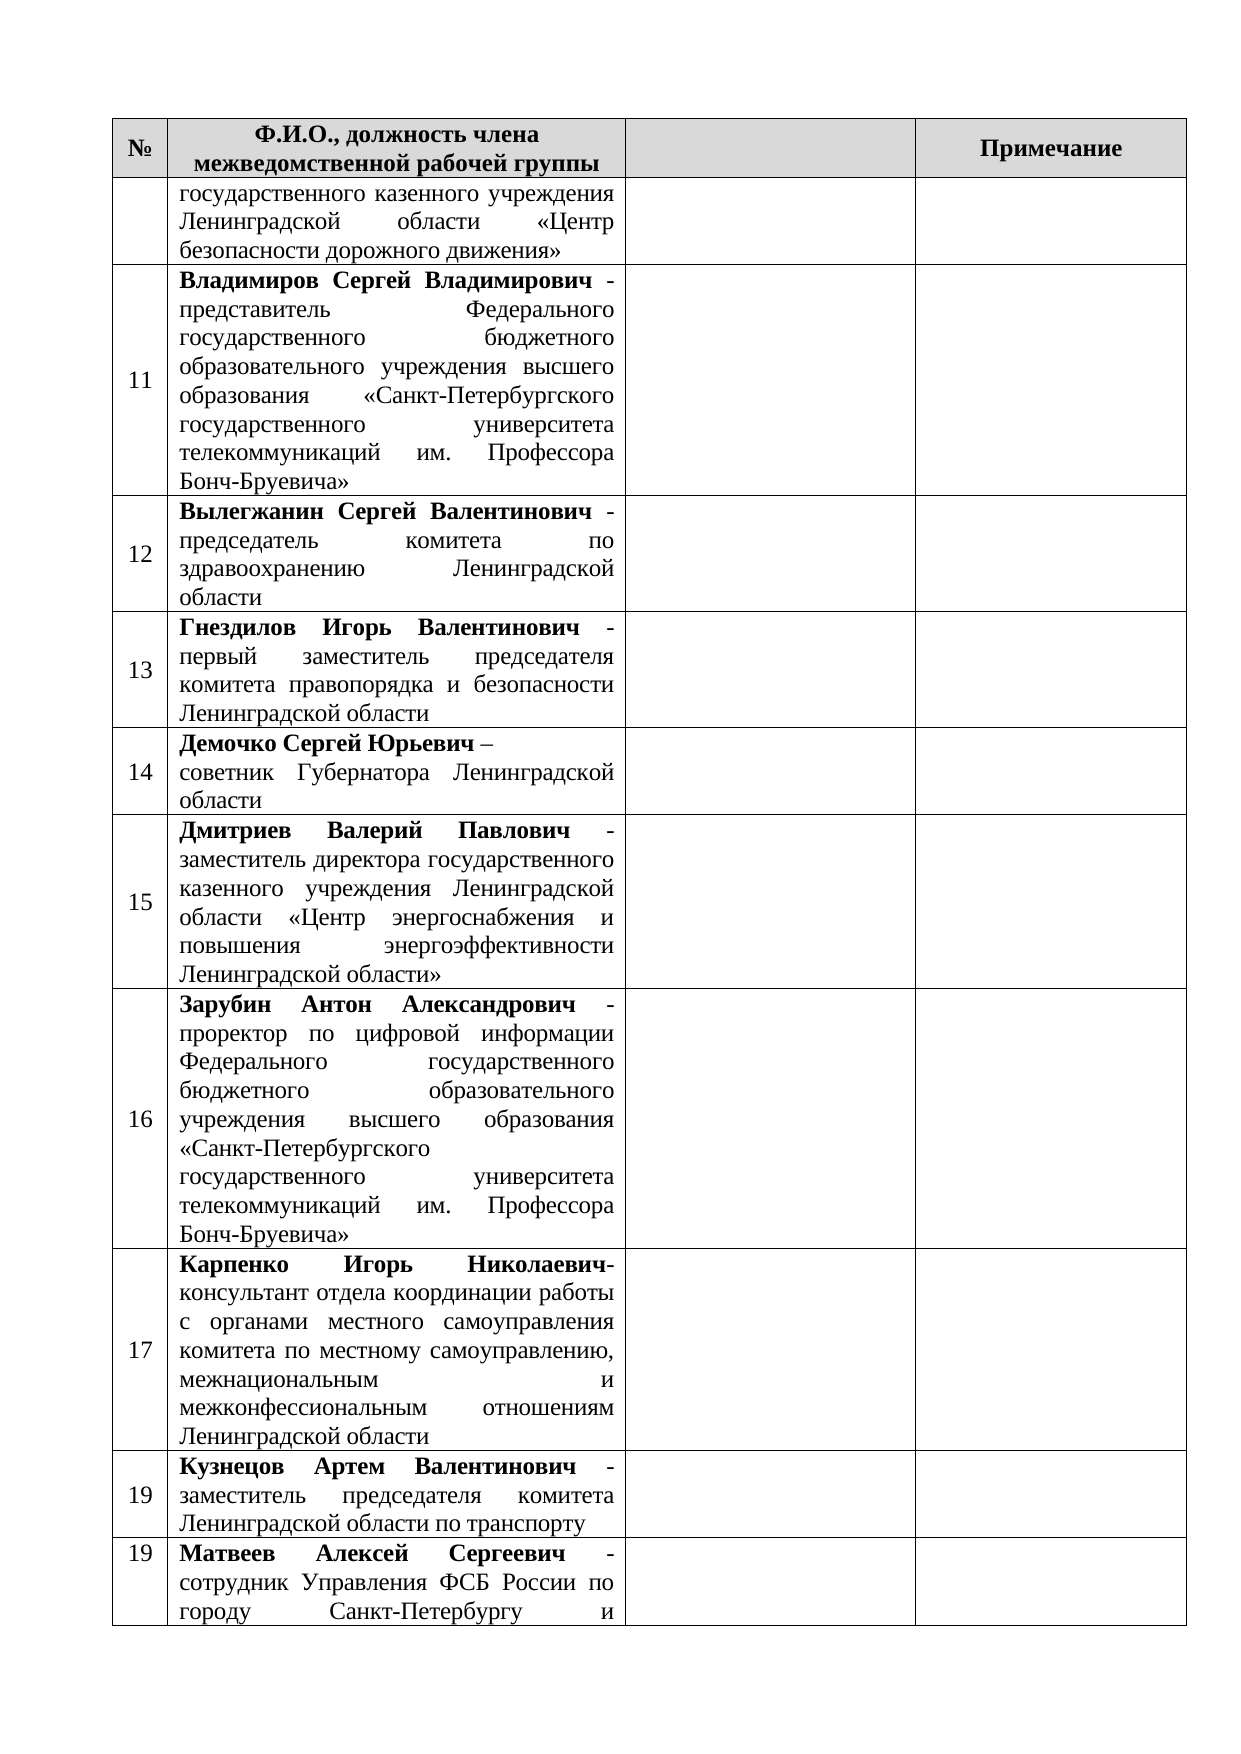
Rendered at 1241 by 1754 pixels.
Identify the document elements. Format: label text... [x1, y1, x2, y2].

table_cell 17 [113, 1249, 167, 1450]
table_cell [916, 178, 1186, 264]
table_cell 10 [113, 178, 167, 264]
table_cell [916, 496, 1186, 611]
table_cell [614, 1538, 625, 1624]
table_cell [916, 1451, 1186, 1537]
table_cell [626, 178, 915, 264]
table_header [626, 119, 915, 177]
table_cell [626, 728, 915, 814]
table_cell 14 [113, 728, 167, 814]
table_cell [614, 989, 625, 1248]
table_cell 16 [113, 989, 167, 1248]
table_header Ф.И.О., должность члена межведомственной рабочей группы [168, 119, 625, 177]
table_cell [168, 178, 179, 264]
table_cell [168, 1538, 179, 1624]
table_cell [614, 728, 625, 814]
table_cell 19 [113, 1538, 167, 1624]
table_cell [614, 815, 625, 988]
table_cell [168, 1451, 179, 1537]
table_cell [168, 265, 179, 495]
table_cell [916, 1538, 1186, 1624]
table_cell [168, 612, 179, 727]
table_header № [113, 119, 167, 177]
table_cell [916, 815, 1186, 988]
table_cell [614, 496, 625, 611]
table_cell [626, 1538, 915, 1624]
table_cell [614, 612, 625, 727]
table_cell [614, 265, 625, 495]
table_cell [916, 612, 1186, 727]
table_cell [916, 1249, 1186, 1450]
table_cell [916, 989, 1186, 1248]
table_cell [916, 265, 1186, 495]
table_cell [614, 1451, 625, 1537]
table_cell [626, 612, 915, 727]
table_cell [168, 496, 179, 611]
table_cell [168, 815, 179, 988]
table_cell 19 [113, 1451, 167, 1537]
table_cell [626, 989, 915, 1248]
table_header Примечание [916, 119, 1186, 177]
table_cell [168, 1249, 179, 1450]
table_cell 11 [113, 265, 167, 495]
table_cell [626, 1451, 915, 1537]
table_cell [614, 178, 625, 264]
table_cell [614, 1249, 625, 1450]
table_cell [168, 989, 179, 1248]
table_cell 13 [113, 612, 167, 727]
table_cell [916, 728, 1186, 814]
table_cell 15 [113, 815, 167, 988]
table_cell [626, 815, 915, 988]
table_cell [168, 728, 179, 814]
table_cell [626, 265, 915, 495]
table_cell 12 [113, 496, 167, 611]
table_cell [626, 496, 915, 611]
table_cell [626, 1249, 915, 1450]
